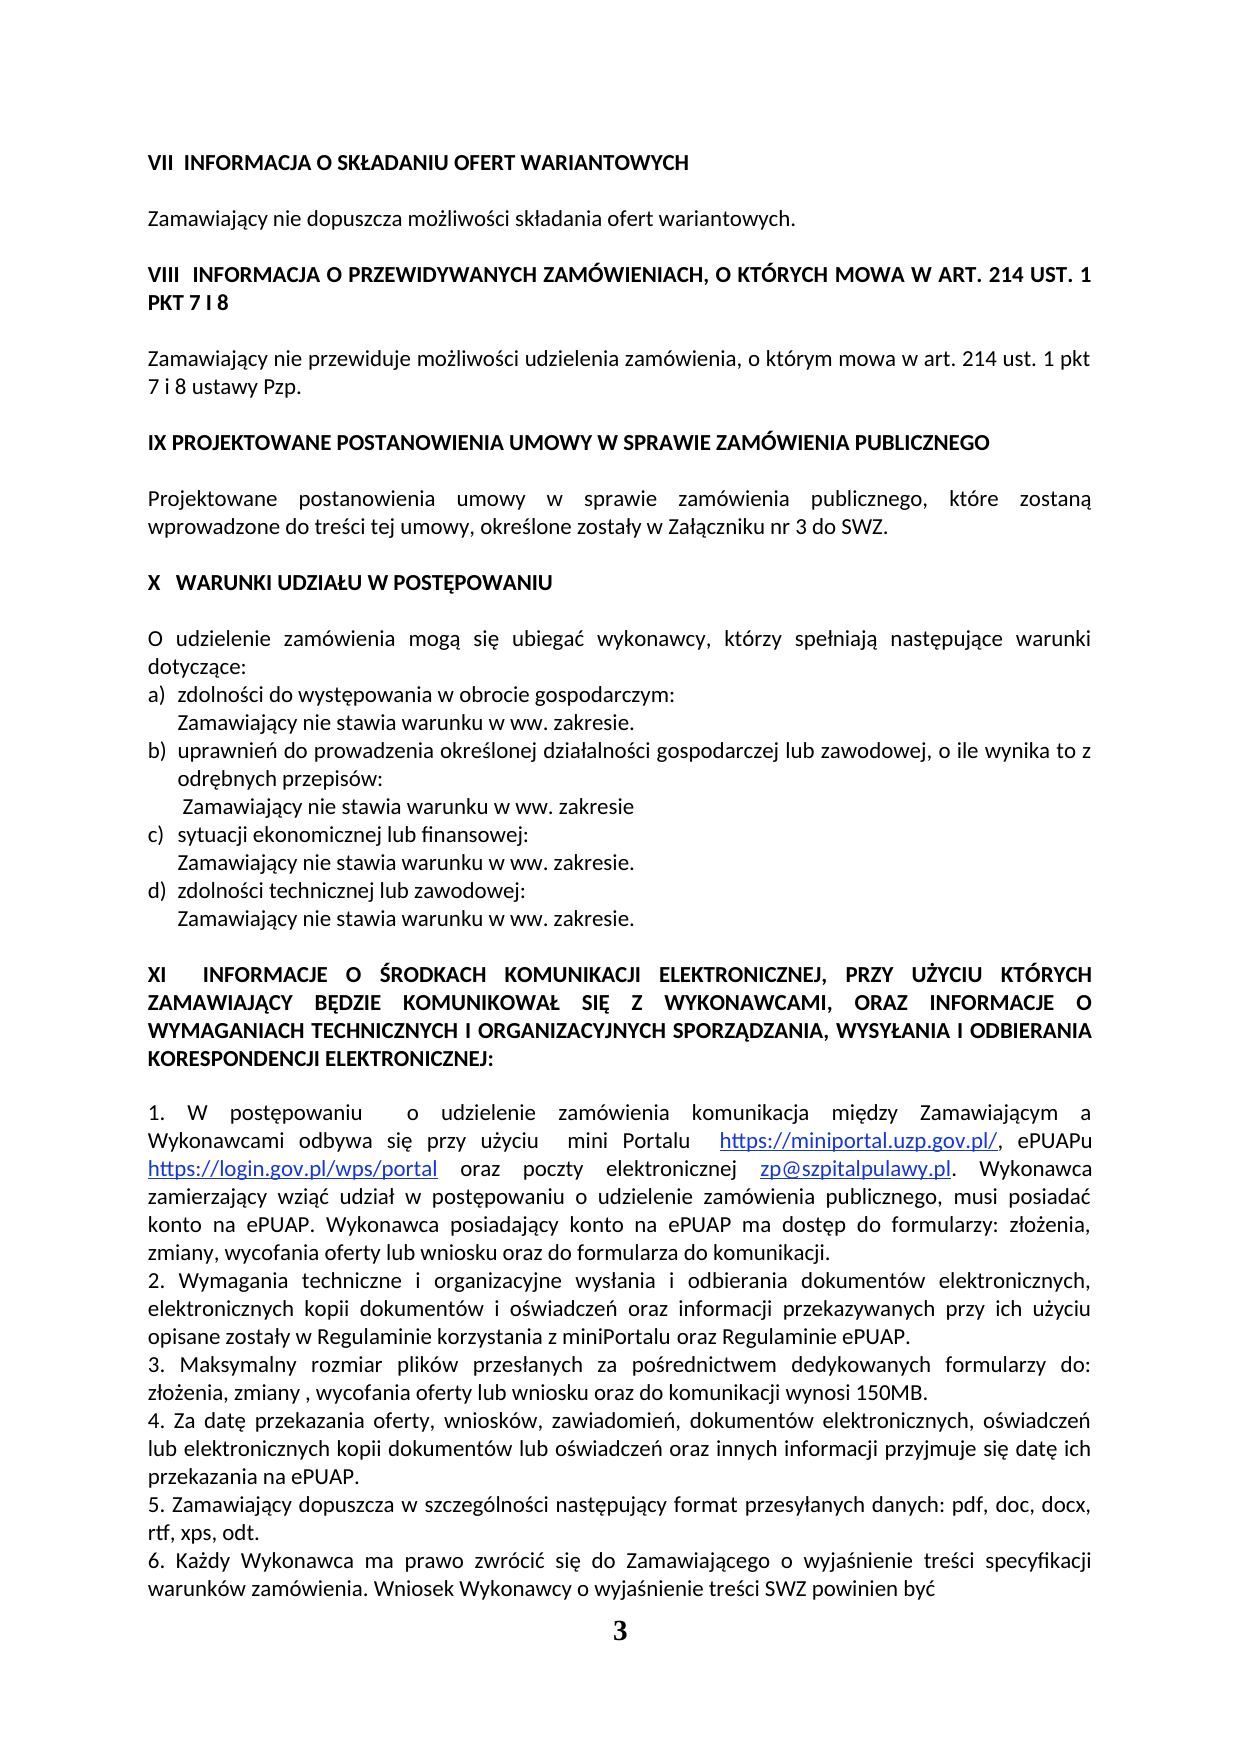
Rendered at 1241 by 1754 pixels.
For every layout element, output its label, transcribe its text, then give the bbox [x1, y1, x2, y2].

text VIII INFORMACJA O PRZEWIDYWANYCH ZAMÓWIENIACH, O KTÓRYCH MOWA W ART. 214 UST. 1 PKT 7 I 8 [148, 260, 1093, 316]
text IX PROJEKTOWANE POSTANOWIENIA UMOWY W SPRAWIE ZAMÓWIENIA PUBLICZNEGO [148, 428, 1093, 456]
text Zamawiający nie przewiduje możliwości udzielenia zamówienia, o którym mowa w art. 214 ust. 1 pkt 7 i 8 ustawy Pzp. [148, 344, 1093, 400]
text Zamawiający nie stawia warunku w ww. zakresie. [177, 708, 1093, 736]
text VII INFORMACJA O SKŁADANIU OFERT WARIANTOWYCH [148, 148, 1093, 176]
text X WARUNKI UDZIAŁU W POSTĘPOWANIU [148, 568, 1093, 596]
list Zamawiający nie dopuszcza możliwości składania ofert wariantowych. [148, 204, 1093, 232]
text Zamawiający nie stawia warunku w ww. zakresie. [177, 904, 1093, 932]
list sytuacji ekonomicznej lub finansowej: [148, 820, 1093, 848]
text 6. Każdy Wykonawca ma prawo zwrócić się do Zamawiającego o wyjaśnienie treści specyfikacji warunków zamówienia. Wniosek Wykonawcy o wyjaśnienie treści SWZ powinien być [148, 1546, 1093, 1602]
text 4. Za datę przekazania oferty, wniosków, zawiadomień, dokumentów elektronicznych, oświadczeń lub elektronicznych kopii dokumentów lub oświadczeń oraz innych informacji przyjmuje się datę ich przekazania na ePUAP. [148, 1406, 1093, 1490]
list zdolności do występowania w obrocie gospodarczym: [148, 680, 1093, 708]
text XI INFORMACJE O ŚRODKACH KOMUNIKACJI ELEKTRONICZNEJ, PRZY UŻYCIU KTÓRYCH ZAMAWIAJĄCY BĘDZIE KOMUNIKOWAŁ SIĘ Z WYKONAWCAMI, ORAZ INFORMACJE O WYMAGANIACH TECHNICZNYCH I ORGANIZACYJNYCH SPORZĄDZANIA, WYSYŁANIA I ODBIERANIA KORESPONDENCJI ELEKTRONICZNEJ: [148, 960, 1093, 1072]
text 5. Zamawiający dopuszcza w szczególności następujący format przesyłanych danych: pdf, doc, docx, rtf, xps, odt. [148, 1490, 1093, 1546]
text O udzielenie zamówienia mogą się ubiegać wykonawcy, którzy spełniają następujące warunki dotyczące: [148, 624, 1093, 680]
text Zamawiający nie stawia warunku w ww. zakresie. [177, 848, 1093, 876]
text 2. Wymagania techniczne i organizacyjne wysłania i odbierania dokumentów elektronicznych, elektronicznych kopii dokumentów i oświadczeń oraz informacji przekazywanych przy ich użyciu opisane zostały w Regulaminie korzystania z miniPortalu oraz Regulaminie ePUAP. [148, 1266, 1093, 1350]
list zdolności technicznej lub zawodowej: [148, 876, 1093, 904]
text Zamawiający nie stawia warunku w ww. zakresie [177, 792, 1093, 820]
text 1. W postępowaniu o udzielenie zamówienia komunikacja między Zamawiającym a Wykonawcami odbywa się przy użyciu mini Portalu https://miniportal.uzp.gov.pl/, ePUAPu https://login.gov.pl/wps/portal oraz poczty elektronicznej zp@szpitalpulawy.pl. Wykonawca zamierzający wziąć udział w postępowaniu o udzielenie zamówienia publicznego, musi posiadać konto na ePUAP. Wykonawca posiadający konto na ePUAP ma dostęp do formularzy: złożenia, zmiany, wycofania oferty lub wniosku oraz do formularza do komunikacji. [148, 1098, 1093, 1266]
text Projektowane postanowienia umowy w sprawie zamówienia publicznego, które zostaną wprowadzone do treści tej umowy, określone zostały w Załączniku nr 3 do SWZ. [148, 484, 1093, 540]
list uprawnień do prowadzenia określonej działalności gospodarczej lub zawodowej, o ile wynika to z odrębnych przepisów: [148, 736, 1093, 792]
text 3. Maksymalny rozmiar plików przesłanych za pośrednictwem dedykowanych formularzy do: złożenia, zmiany , wycofania oferty lub wniosku oraz do komunikacji wynosi 150MB. [148, 1350, 1093, 1406]
